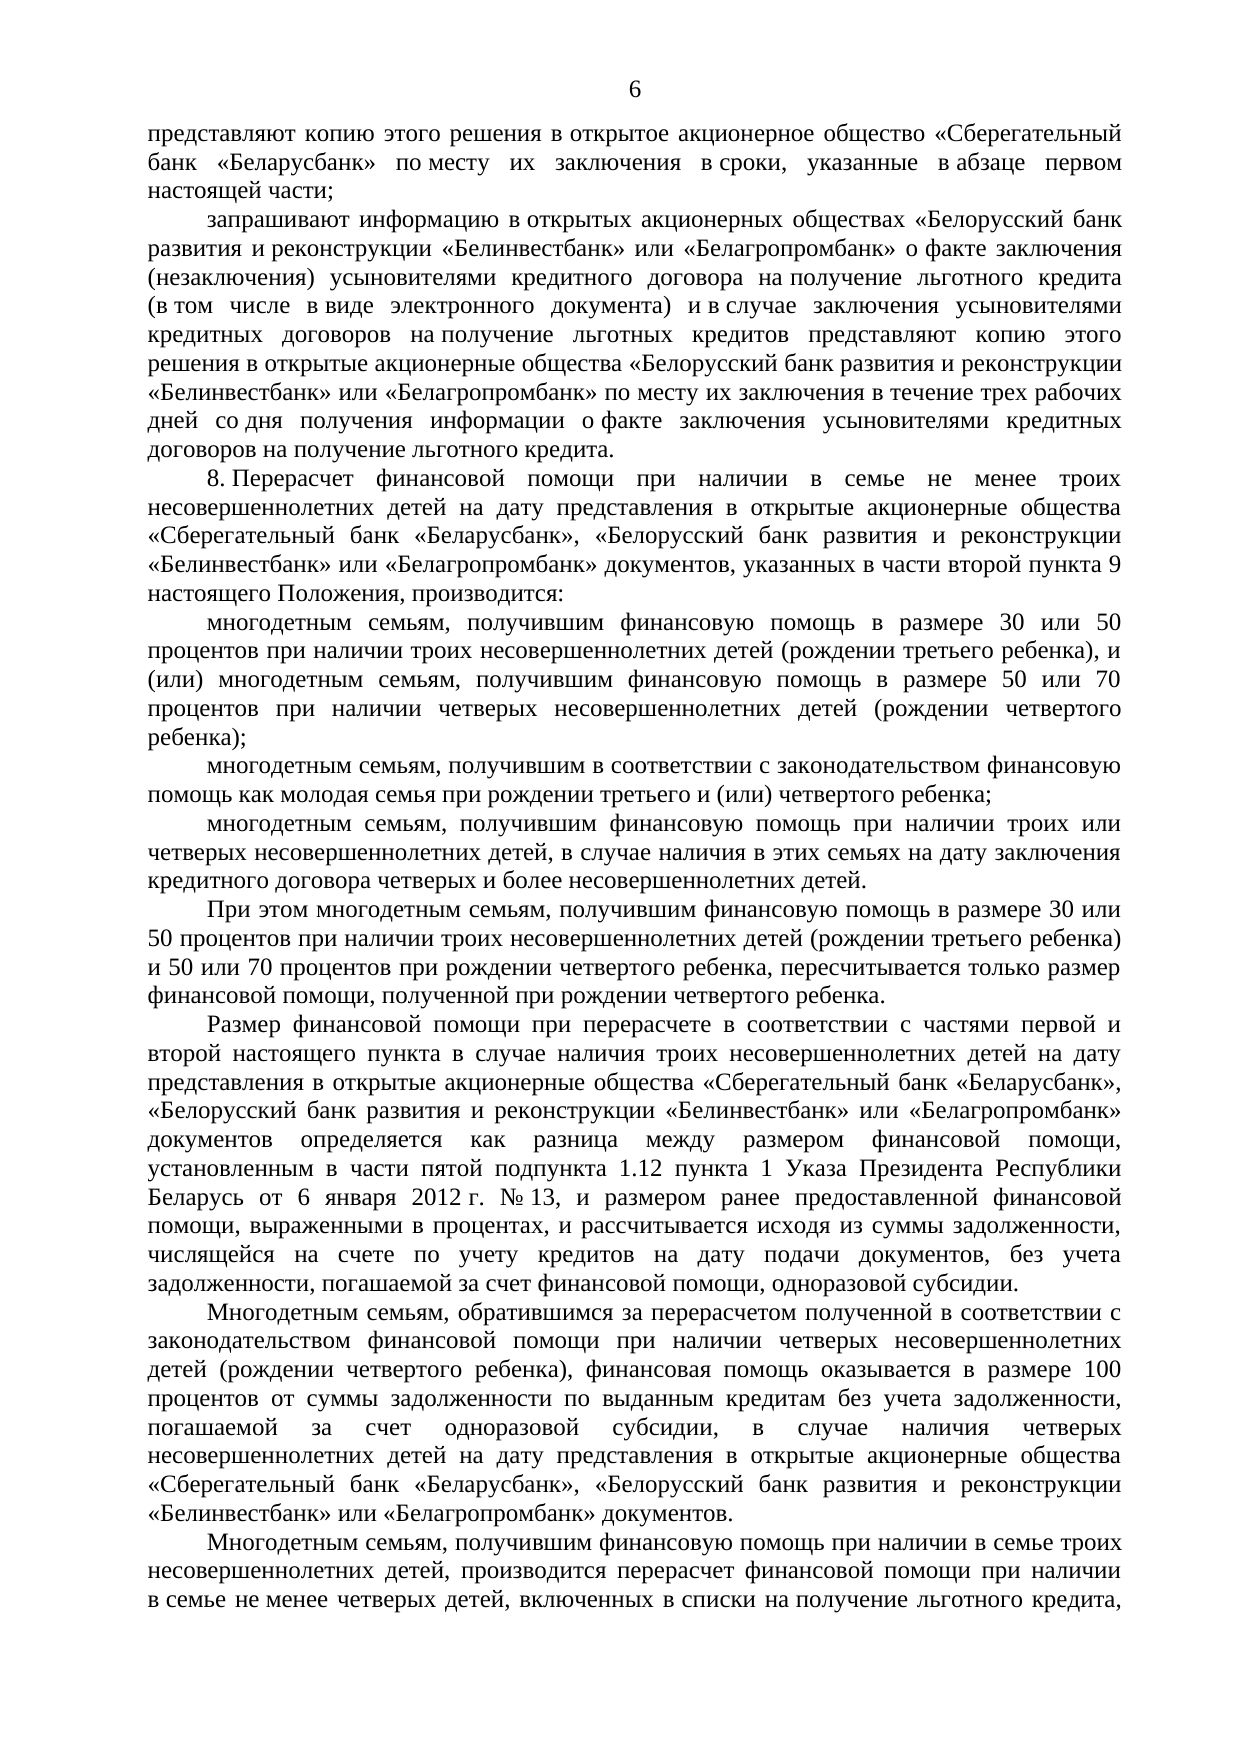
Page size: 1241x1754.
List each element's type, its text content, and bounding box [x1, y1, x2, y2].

text При этом многодетным семьям, получившим финансовую помощь в размере 30 или 50 процентов при наличии троих несовершеннолетних детей (рождении третьего ребенка) и 50 или 70 процентов при рождении четвертого ребенка, пересчитывается только размер финансовой помощи, полученной при рождении четвертого ребенка. [147, 894, 1122, 1009]
text многодетным семьям, получившим в соответствии с законодательством финансовую помощь как молодая семья при рождении третьего и (или) четвертого ребенка; [147, 751, 1122, 808]
text Размер финансовой помощи при перерасчете в соответствии с частями первой и второй настоящего пункта в случае наличия троих несовершеннолетних детей на дату представления в открытые акционерные общества «Сберегательный банк «Беларусбанк», «Белорусский банк развития и реконструкции «Белинвестбанк» или «Белагропромбанк» документов определяется как разница между размером финансовой помощи, установленным в части пятой подпункта 1.12 пункта 1 Указа Президента Республики Беларусь от 6 января 2012 г. № 13, и размером ранее предоставленной финансовой помощи, выраженными в процентах, и рассчитывается исходя из суммы задолженности, числящейся на счете по учету кредитов на дату подачи документов, без учета задолженности, погашаемой за счет финансовой помощи, одноразовой субсидии. [147, 1009, 1122, 1297]
text многодетным семьям, получившим финансовую помощь в размере 30 или 50 процентов при наличии троих несовершеннолетних детей (рождении третьего ребенка), и (или) многодетным семьям, получившим финансовую помощь в размере 50 или 70 процентов при наличии четверых несовершеннолетних детей (рождении четвертого ребенка); [147, 607, 1122, 751]
text Многодетным семьям, обратившимся за перерасчетом полученной в соответствии с законодательством финансовой помощи при наличии четверых несовершеннолетних детей (рождении четвертого ребенка), финансовая помощь оказывается в размере 100 процентов от суммы задолженности по выданным кредитам без учета задолженности, погашаемой за счет одноразовой субсидии, в случае наличия четверых несовершеннолетних детей на дату представления в открытые акционерные общества «Сберегательный банк «Беларусбанк», «Белорусский банк развития и реконструкции «Белинвестбанк» или «Белагропромбанк» документов. [147, 1297, 1122, 1527]
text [147, 118, 1122, 204]
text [147, 1527, 1122, 1613]
text запрашивают информацию в открытых акционерных обществах «Белорусский банк развития и реконструкции «Белинвестбанк» или «Белагропромбанк» о факте заключения (незаключения) усыновителями кредитного договора на получение льготного кредита (в том числе в виде электронного документа) и в случае заключения усыновителями кредитных договоров на получение льготных кредитов представляют копию этого решения в открытые акционерные общества «Белорусский банк развития и реконструкции «Белинвестбанк» или «Белагропромбанк» по месту их заключения в течение трех рабочих дней со дня получения информации о факте заключения усыновителями кредитных договоров на получение льготного кредита. [147, 204, 1122, 463]
text 8. Перерасчет финансовой помощи при наличии в семье не менее троих несовершеннолетних детей на дату представления в открытые акционерные общества «Сберегательный банк «Беларусбанк», «Белорусский банк развития и реконструкции «Белинвестбанк» или «Белагропромбанк» документов, указанных в части второй пункта 9 настоящего Положения, производится: [147, 463, 1122, 607]
text многодетным семьям, получившим финансовую помощь при наличии троих или четверых несовершеннолетних детей, в случае наличия в этих семьях на дату заключения кредитного договора четверых и более несовершеннолетних детей. [147, 808, 1122, 894]
